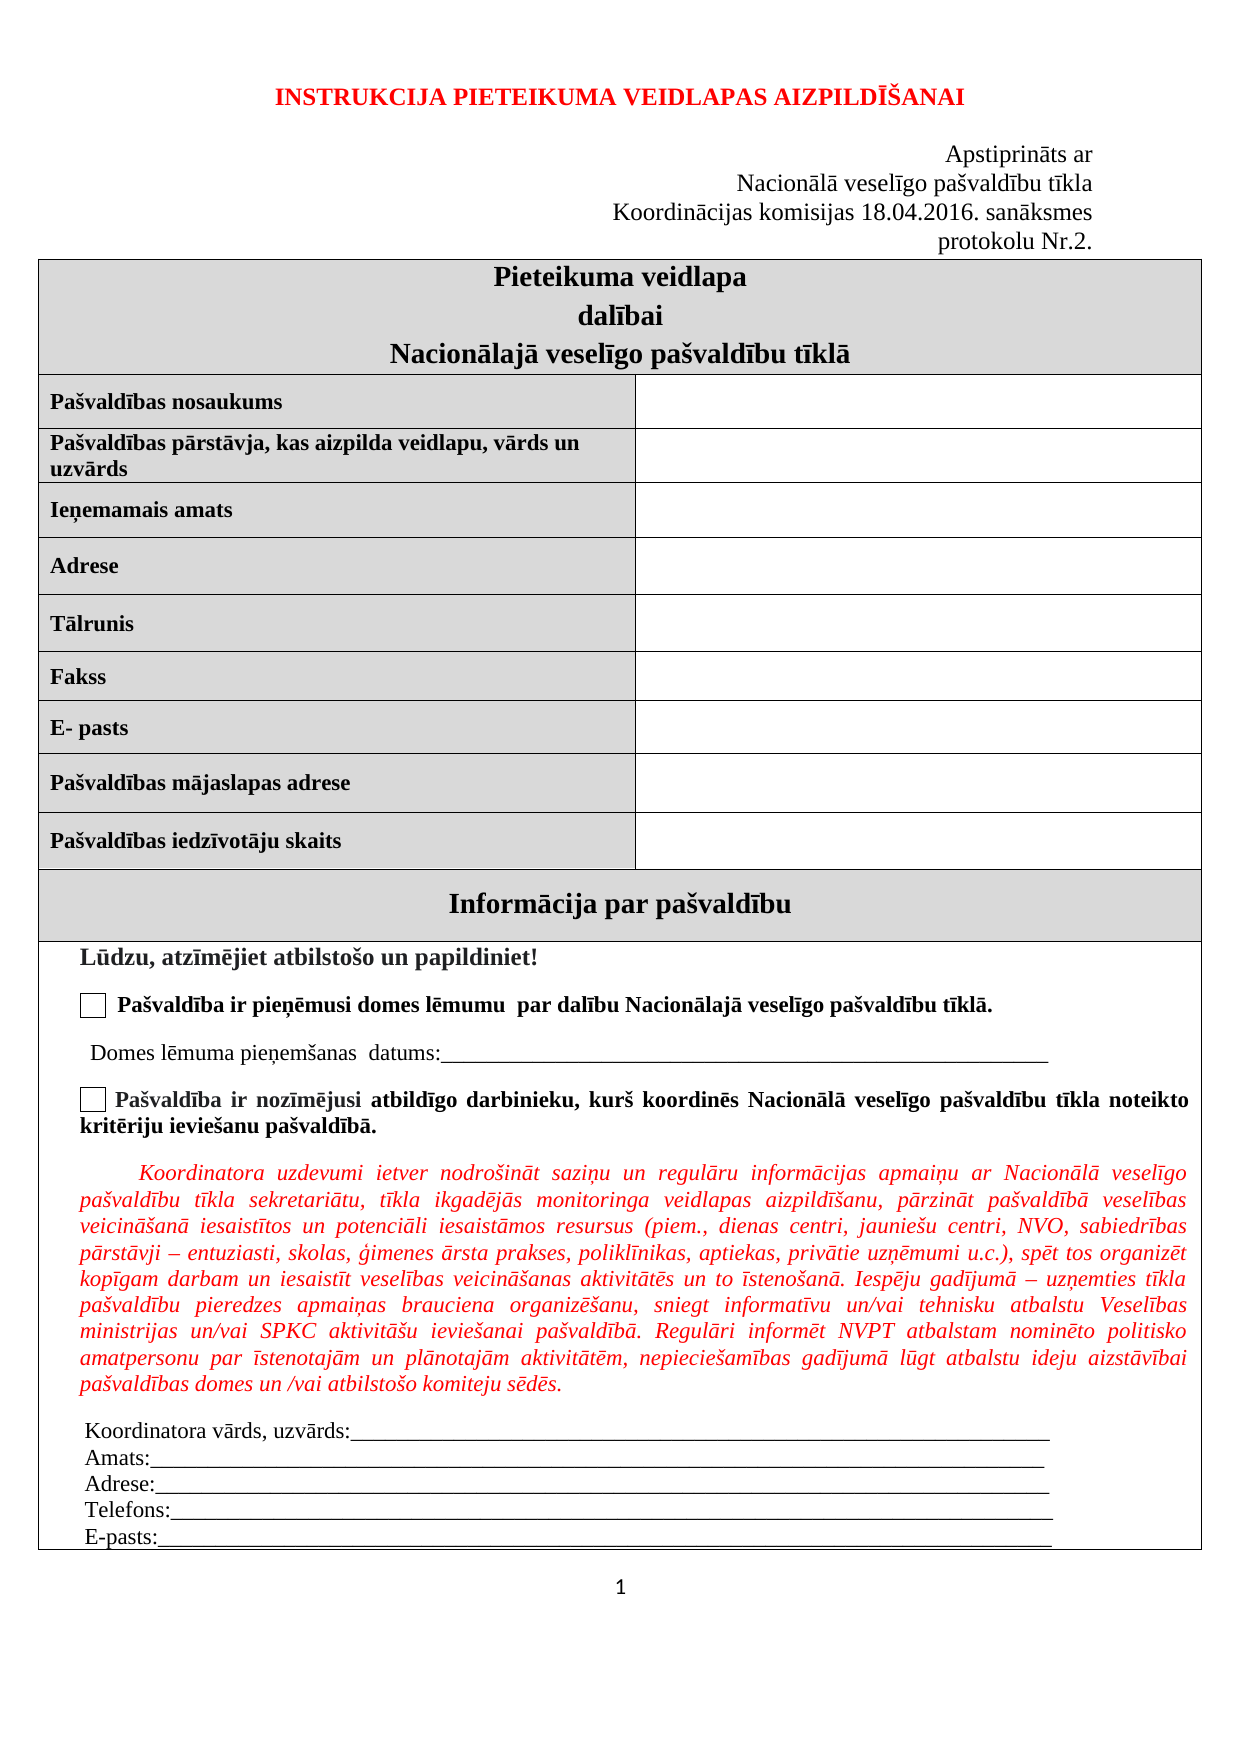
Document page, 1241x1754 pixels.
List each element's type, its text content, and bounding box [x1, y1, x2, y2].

table_cell [636, 652, 1201, 700]
table_cell Ieņemamais amats [39, 483, 635, 537]
table_cell Pašvaldības iedzīvotāju skaits [39, 813, 635, 868]
table_cell Pašvaldības pārstāvja, kas aizpilda veidlapu, vārds un uzvārds [39, 429, 635, 482]
table_cell [636, 701, 1201, 753]
table_cell Pašvaldības mājaslapas adrese [39, 754, 635, 812]
table_cell [636, 754, 1201, 812]
table_cell [636, 429, 1201, 482]
table_cell E- pasts [39, 701, 635, 753]
table_cell [636, 483, 1201, 537]
table_cell Informācija par pašvaldību [39, 870, 1201, 941]
table_cell [636, 375, 1201, 428]
table_cell [636, 813, 1201, 868]
table_cell Pašvaldības nosaukums [39, 375, 635, 428]
table_cell Adrese [39, 538, 635, 594]
table_header Pieteikuma veidlapa dalībai Nacionālajā veselīgo pašvaldību tīklā [39, 260, 1201, 374]
table_cell Fakss [39, 652, 635, 700]
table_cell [39, 942, 1201, 1549]
table_cell [636, 595, 1201, 651]
table_cell Tālrunis [39, 595, 635, 651]
table_cell [636, 538, 1201, 594]
